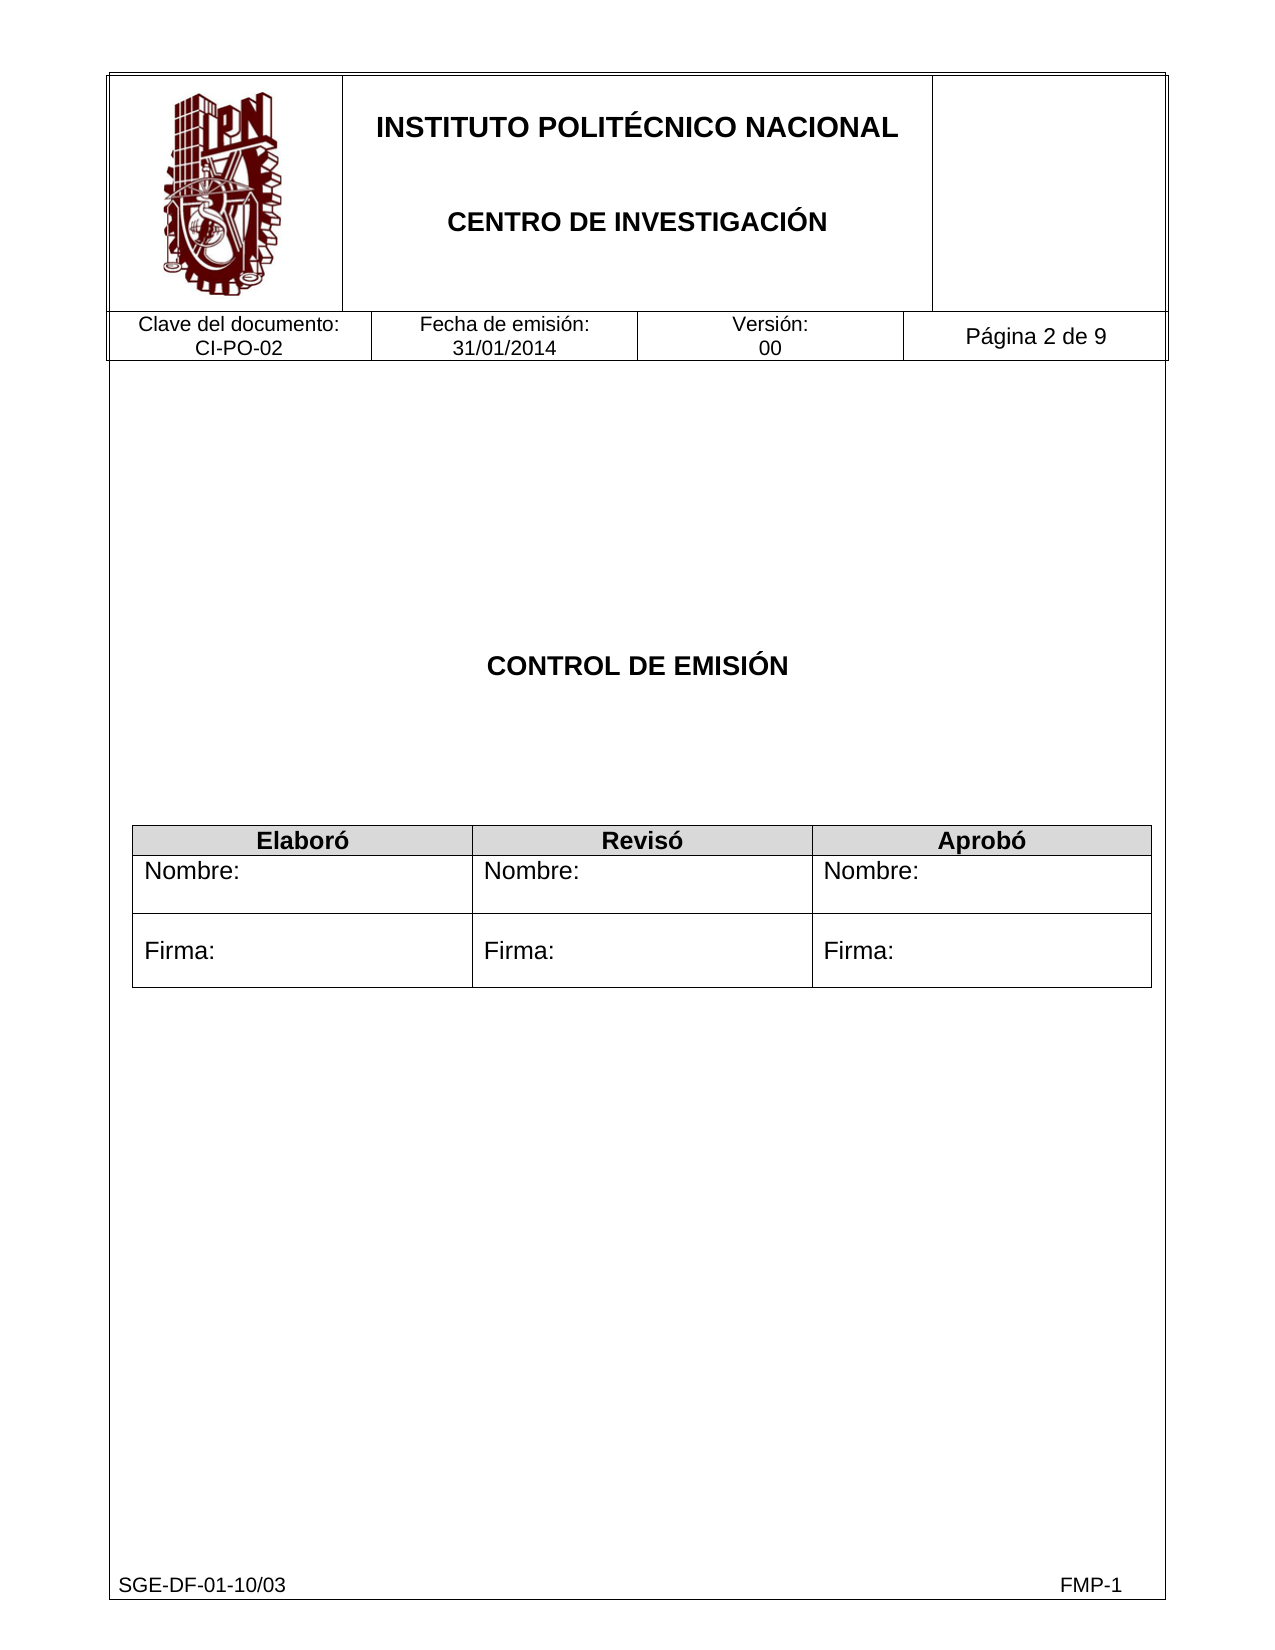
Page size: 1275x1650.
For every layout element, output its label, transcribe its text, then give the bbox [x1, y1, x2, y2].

table_header Elaboró [133, 826, 472, 855]
table_header Aprobó [813, 826, 1151, 855]
table_header Revisó [473, 826, 812, 855]
picture [163, 92, 285, 299]
text CONTROL DE EMISIÓN [118, 649, 1157, 681]
table_cell Nombre: [133, 856, 472, 913]
table_cell Firma: [813, 914, 1151, 987]
table_cell Firma: [473, 914, 812, 987]
table_cell Nombre: [813, 856, 1151, 913]
table_cell Firma: [133, 914, 472, 987]
table_cell Nombre: [473, 856, 812, 913]
